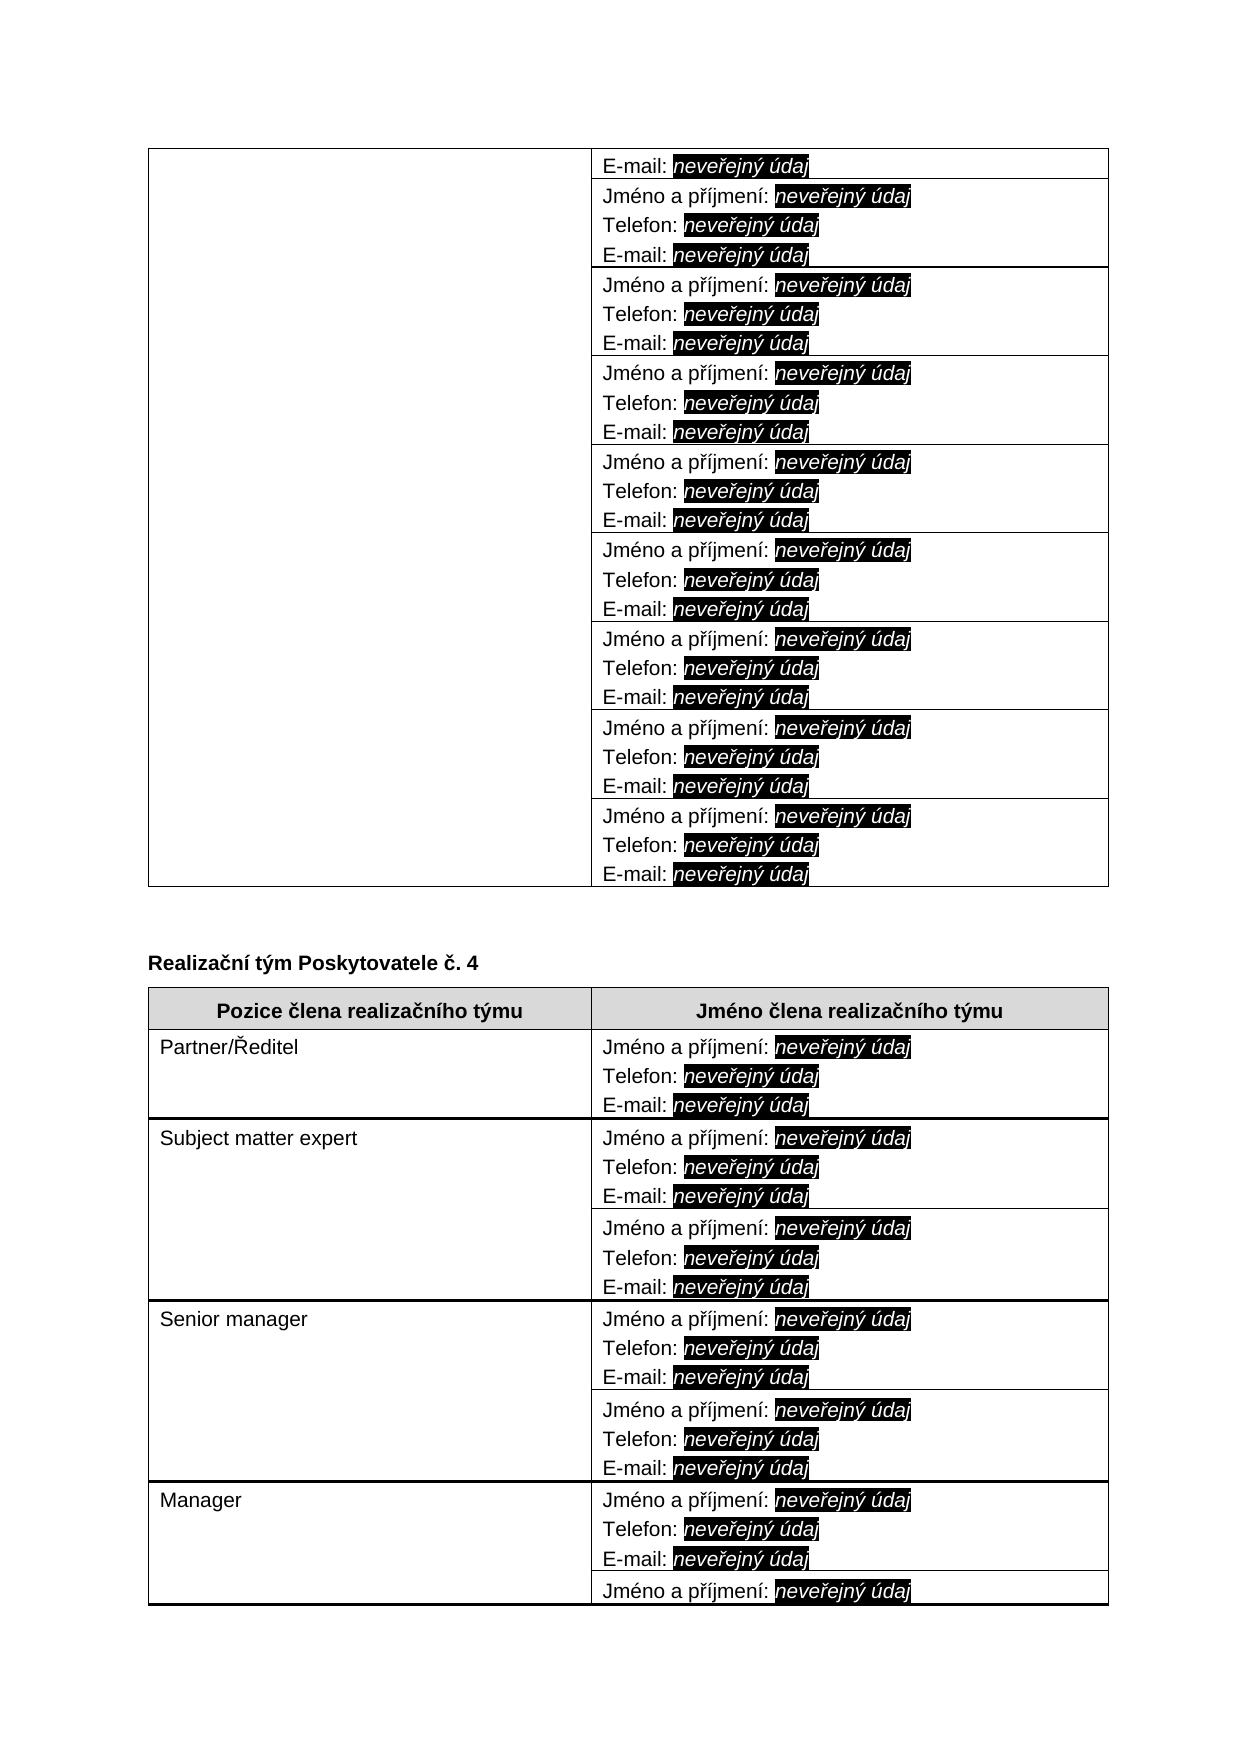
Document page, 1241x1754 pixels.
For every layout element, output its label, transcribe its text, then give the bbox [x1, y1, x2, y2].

table_cell Jméno a příjmení: neveřejný údaj Telefon: neveřejný údaj E-mail: neveřejný údaj [592, 356, 1108, 443]
table_cell Jméno a příjmení: neveřejný údaj Telefon: neveřejný údaj E-mail: neveřejný údaj [592, 622, 1108, 709]
table_cell Jméno a příjmení: neveřejný údaj Telefon: neveřejný údaj E-mail: neveřejný údaj [592, 710, 1108, 798]
table_cell Jméno a příjmení: neveřejný údaj Telefon: neveřejný údaj E-mail: neveřejný údaj [592, 268, 1108, 355]
text Realizační tým Poskytovatele č. 4 [148, 946, 1092, 975]
table_cell Jméno a příjmení: neveřejný údaj Telefon: neveřejný údaj E-mail: neveřejný údaj [592, 1209, 1108, 1298]
table_cell Jméno a příjmení: neveřejný údaj Telefon: neveřejný údaj E-mail: neveřejný údaj [592, 1030, 1108, 1117]
table_header Pozice člena realizačního týmu [149, 988, 591, 1029]
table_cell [592, 149, 1108, 178]
table_cell Jméno a příjmení: neveřejný údaj Telefon: neveřejný údaj E-mail: neveřejný údaj [592, 1302, 1108, 1389]
table_cell Subject matter expert [149, 1120, 591, 1298]
table_cell Partner/Ředitel [149, 1030, 591, 1117]
table_cell Jméno a příjmení: neveřejný údaj Telefon: neveřejný údaj E-mail: neveřejný údaj [592, 799, 1108, 886]
table_cell Jméno a příjmení: neveřejný údaj Telefon: neveřejný údaj E-mail: neveřejný údaj [592, 533, 1108, 621]
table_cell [592, 1571, 1108, 1603]
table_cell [592, 179, 1108, 266]
table_cell Jméno a příjmení: neveřejný údaj Telefon: neveřejný údaj E-mail: neveřejný údaj [592, 1390, 1108, 1480]
table_cell Jméno a příjmení: neveřejný údaj Telefon: neveřejný údaj E-mail: neveřejný údaj [592, 445, 1108, 532]
table_cell Manager [149, 1483, 591, 1603]
table_cell Senior manager [149, 1302, 591, 1480]
table_header Jméno člena realizačního týmu [592, 988, 1108, 1029]
table_cell Jméno a příjmení: neveřejný údaj Telefon: neveřejný údaj E-mail: neveřejný údaj [592, 1120, 1108, 1208]
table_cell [592, 1483, 1108, 1570]
